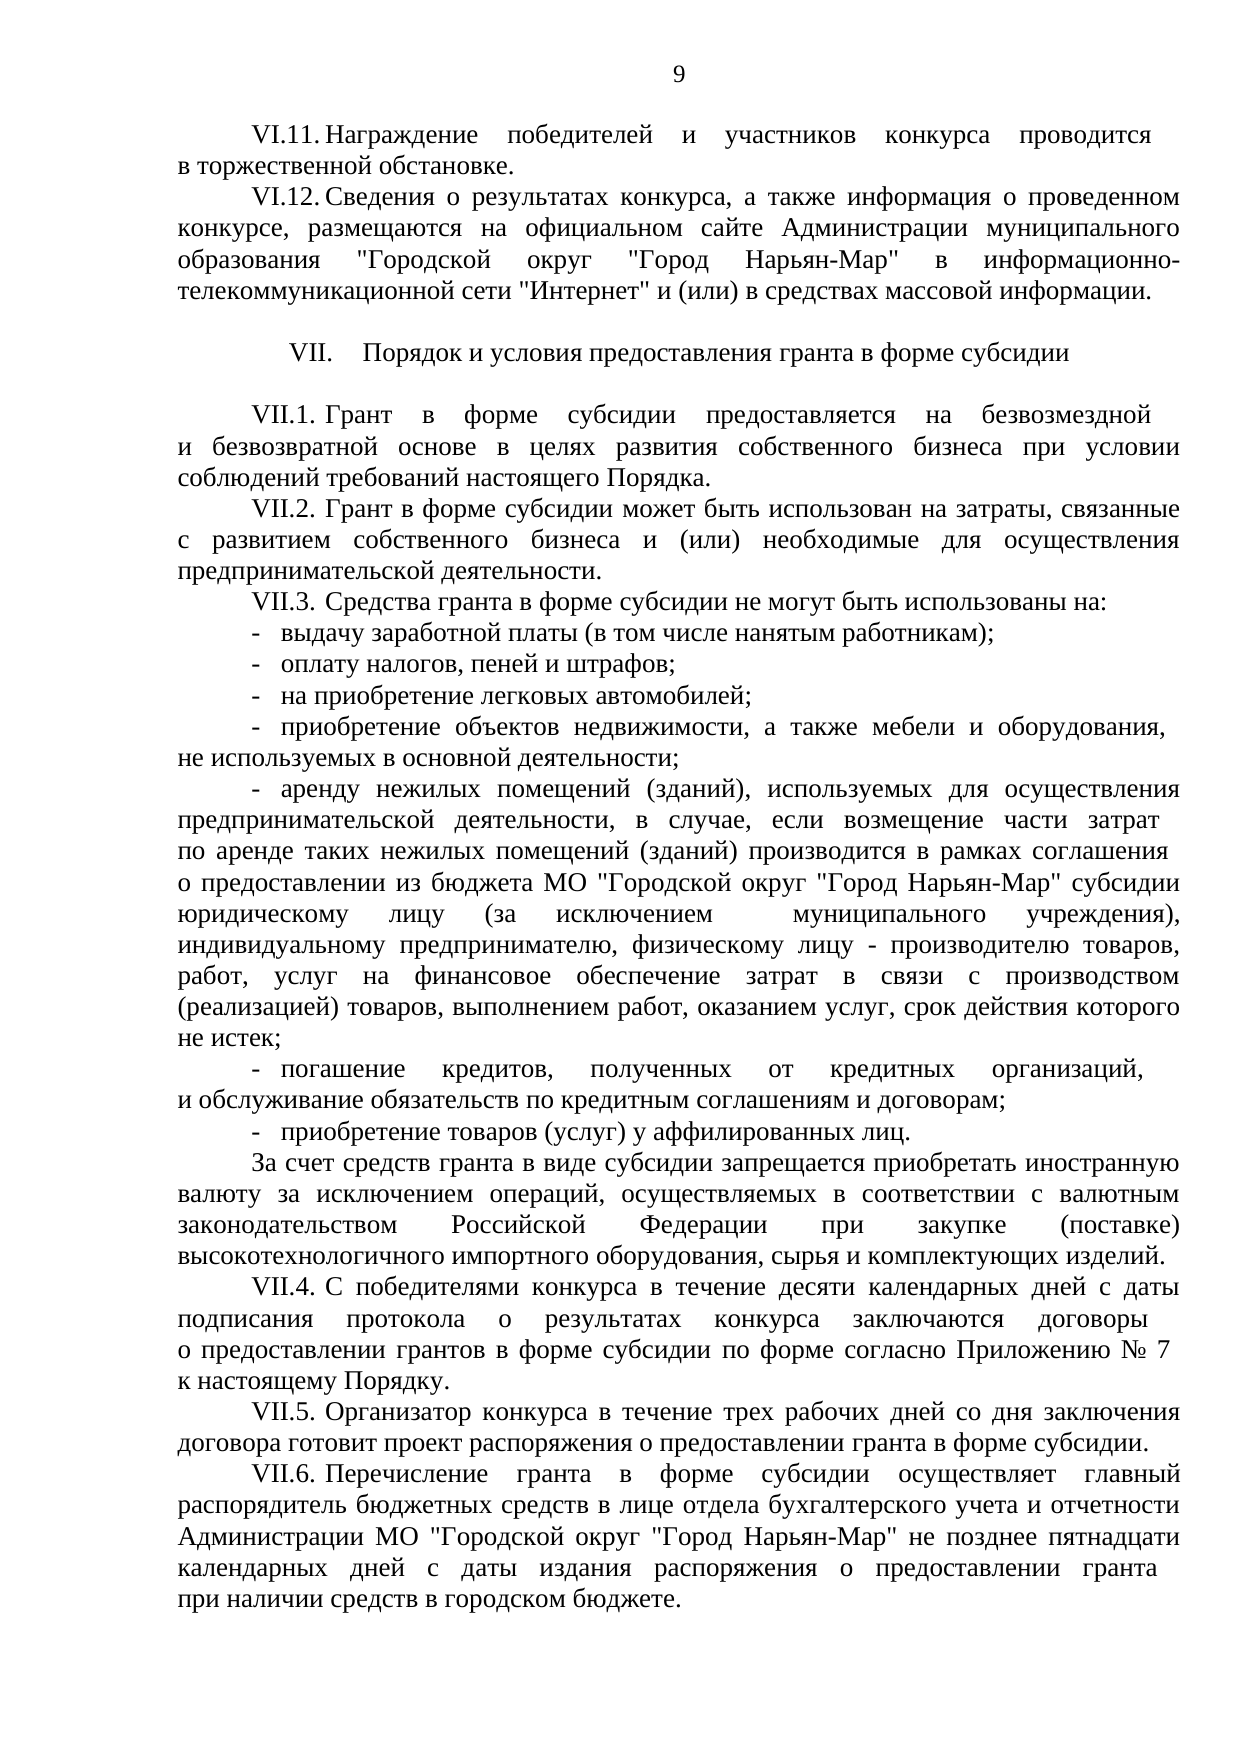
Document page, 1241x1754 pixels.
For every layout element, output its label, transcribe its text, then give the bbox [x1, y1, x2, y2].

list Грант в форме субсидии предоставляется на безвозмездной и безвозвратной основе в целях развития собственного бизнеса при условии соблюдений требований настоящего Порядка. [177, 398, 1181, 492]
text - приобретение товаров (услуг) у аффилированных лиц. [177, 1115, 1181, 1146]
text - выдачу заработной платы (в том числе нанятым работникам); [177, 616, 1181, 648]
list За счет средств гранта в виде субсидии запрещается приобретать иностранную валюту за исключением операций, осуществляемых в соответствии с валютным законодательством Российской Федерации при закупке (поставке) высокотехнологичного импортного оборудования, сырья и комплектующих изделий. [177, 1146, 1181, 1271]
list Порядок и условия предоставления гранта в форме субсидии [177, 336, 1181, 367]
text - приобретение объектов недвижимости, а также мебели и оборудования, не используемых в основной деятельности; [177, 710, 1181, 772]
text - на приобретение легковых автомобилей; [177, 679, 1181, 710]
list Средства гранта в форме субсидии не могут быть использованы на: [177, 585, 1181, 616]
list Сведения о результатах конкурса, а также информация о проведенном конкурсе, размещаются на официальном сайте Администрации муниципального образования "Городской округ "Город Нарьян-Мар" в информационно-телекоммуникационной сети "Интернет" и (или) в средствах массовой информации. [177, 180, 1181, 305]
text - аренду нежилых помещений (зданий), используемых для осуществления предпринимательской деятельности, в случае, если возмещение части затрат по аренде таких нежилых помещений (зданий) производится в рамках соглашения о предоставлении из бюджета МО "Городской округ "Город Нарьян-Мар" субсидии юридическому лицу (за исключением муниципального учреждения), индивидуальному предпринимателю, физическому лицу - производителю товаров, работ, услуг на финансовое обеспечение затрат в связи с производством (реализацией) товаров, выполнением работ, оказанием услуг, срок действия которого не истек; [177, 772, 1181, 1052]
list С победителями конкурса в течение десяти календарных дней с даты подписания протокола о результатах конкурса заключаются договоры о предоставлении грантов в форме субсидии по форме согласно Приложению № 7 к настоящему Порядку. [177, 1271, 1181, 1395]
list Грант в форме субсидии может быть использован на затраты, связанные с развитием собственного бизнеса и (или) необходимые для осуществления предпринимательской деятельности. [177, 492, 1181, 585]
list Награждение победителей и участников конкурса проводится в торжественной обстановке. [177, 118, 1181, 180]
text - оплату налогов, пеней и штрафов; [177, 648, 1181, 679]
list Организатор конкурса в течение трех рабочих дней со дня заключения договора готовит проект распоряжения о предоставлении гранта в форме субсидии. [177, 1395, 1181, 1457]
list Перечисление гранта в форме субсидии осуществляет главный распорядитель бюджетных средств в лице отдела бухгалтерского учета и отчетности Администрации МО "Городской округ "Город Нарьян-Мар" не позднее пятнадцати календарных дней с даты издания распоряжения о предоставлении гранта при наличии средств в городском бюджете. [177, 1457, 1181, 1613]
text - погашение кредитов, полученных от кредитных организаций, и обслуживание обязательств по кредитным соглашениям и договорам; [177, 1052, 1181, 1115]
